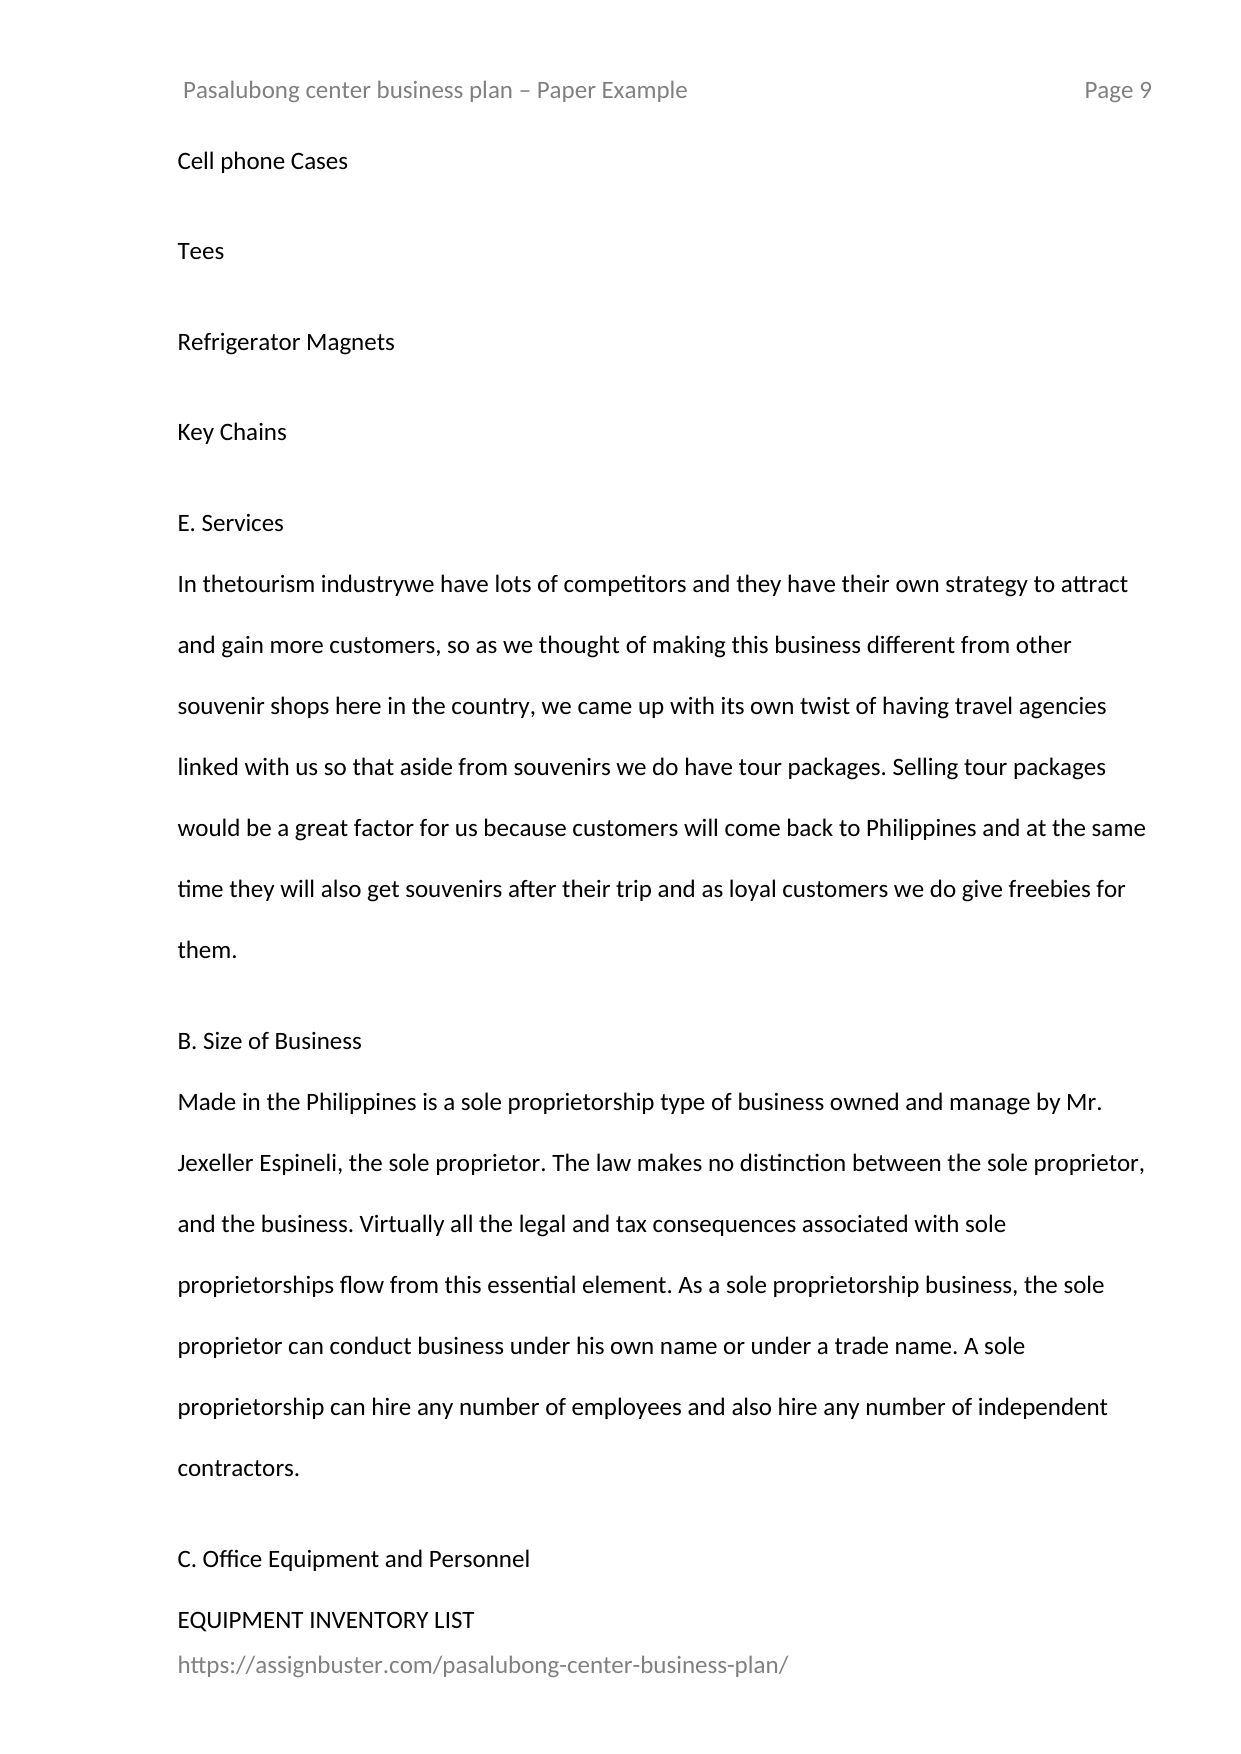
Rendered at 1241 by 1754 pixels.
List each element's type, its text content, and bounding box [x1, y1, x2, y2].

text Tees [177, 236, 1152, 266]
text Cell phone Cases [177, 145, 1152, 176]
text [177, 1543, 1152, 1634]
text E. Services In thetourism industrywe have lots of competitors and they have their own strategy to attract and gain more customers, so as we thought of making this business different from other souvenir shops here in the country, we came up with its own twist of having travel agencies linked with us so that aside from souvenirs we do have tour packages. Selling tour packages would be a great factor for us because customers will come back to Philippines and at the same time they will also get souvenirs after their trip and as loyal customers we do give freebies for them. [177, 507, 1152, 965]
text B. Size of Business Made in the Philippines is a sole proprietorship type of business owned and manage by Mr. Jexeller Espineli, the sole proprietor. The law makes no distinction between the sole proprietor, and the business. Virtually all the legal and tax consequences associated with sole proprietorships flow from this essential element. As a sole proprietorship business, the sole proprietor can conduct business under his own name or under a trade name. A sole proprietorship can hire any number of employees and also hire any number of independent contractors. [177, 1025, 1152, 1483]
text Refrigerator Magnets [177, 326, 1152, 357]
text Key Chains [177, 417, 1152, 447]
